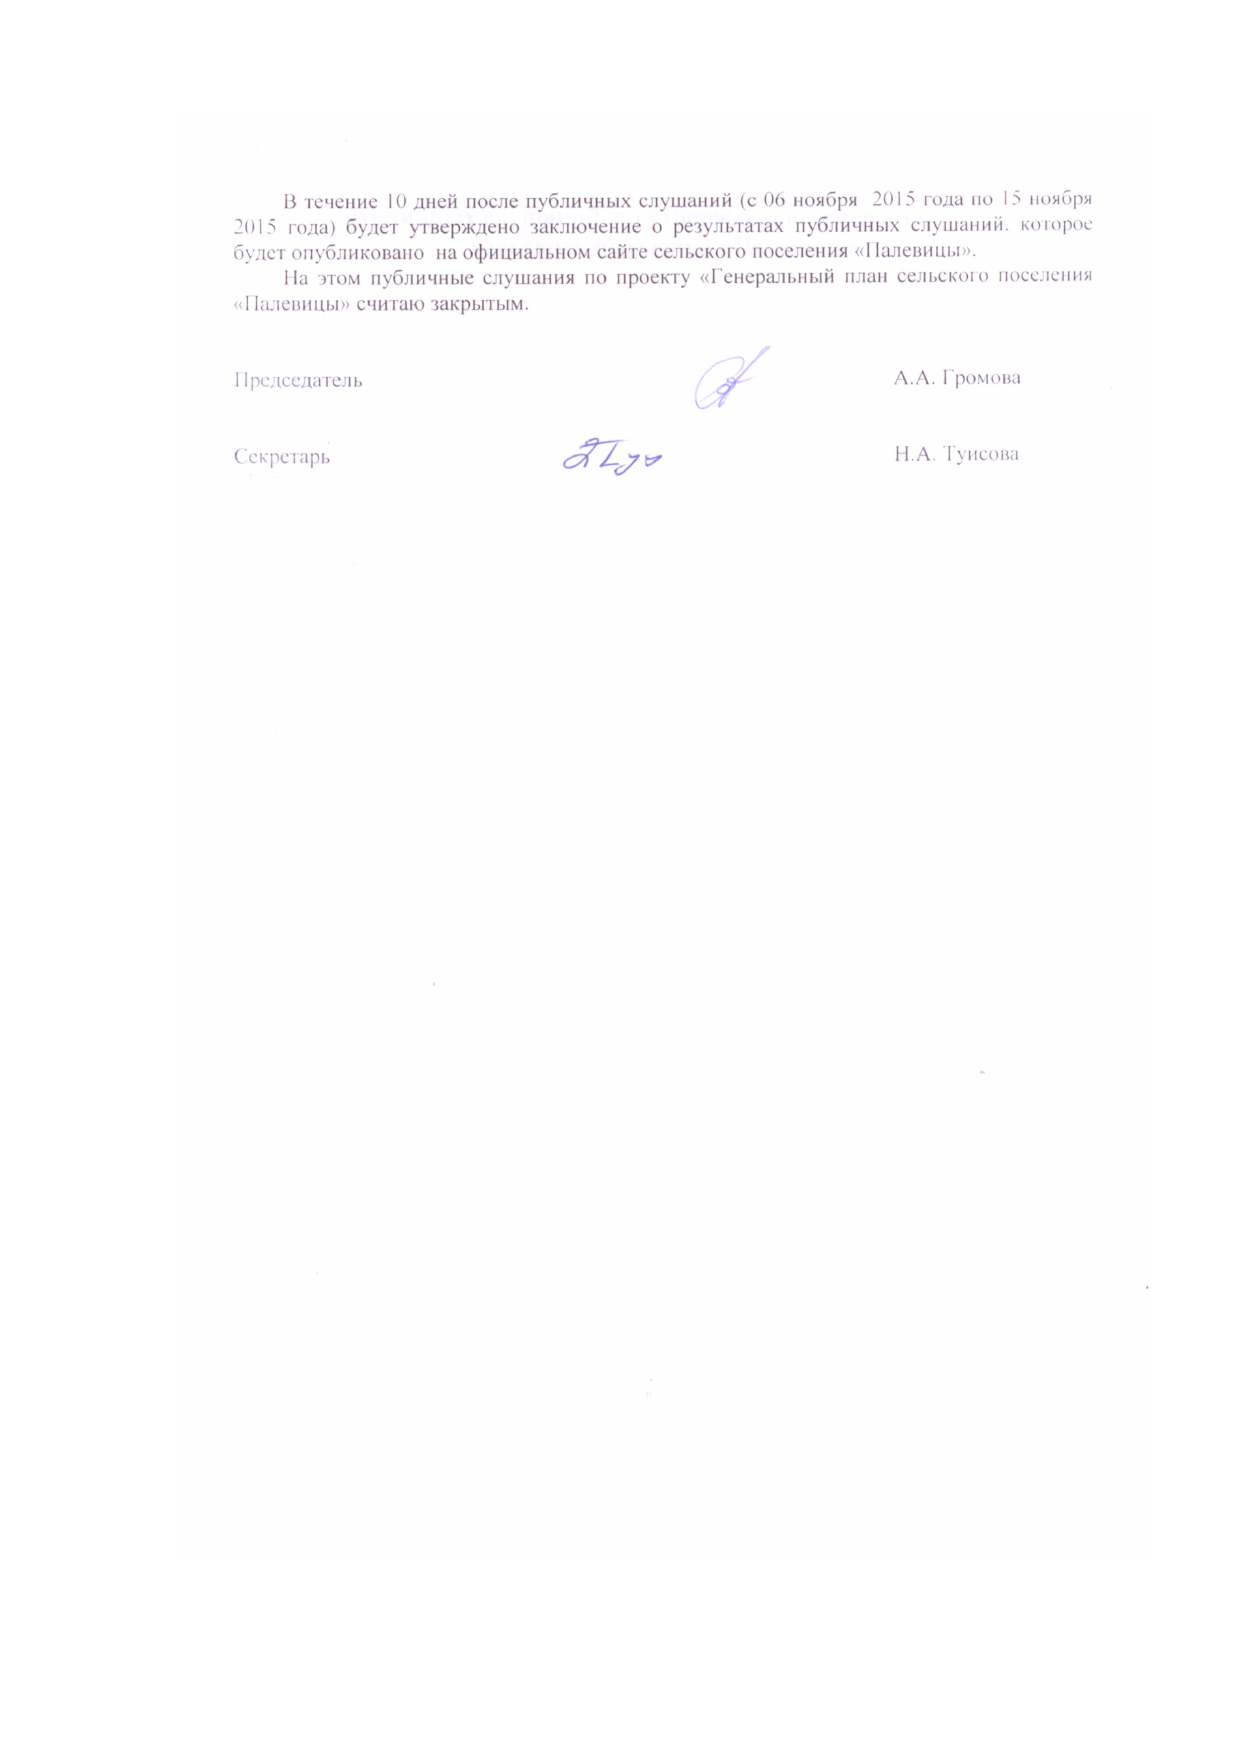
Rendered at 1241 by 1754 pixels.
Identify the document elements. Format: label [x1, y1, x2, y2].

picture [177, 118, 1151, 1556]
